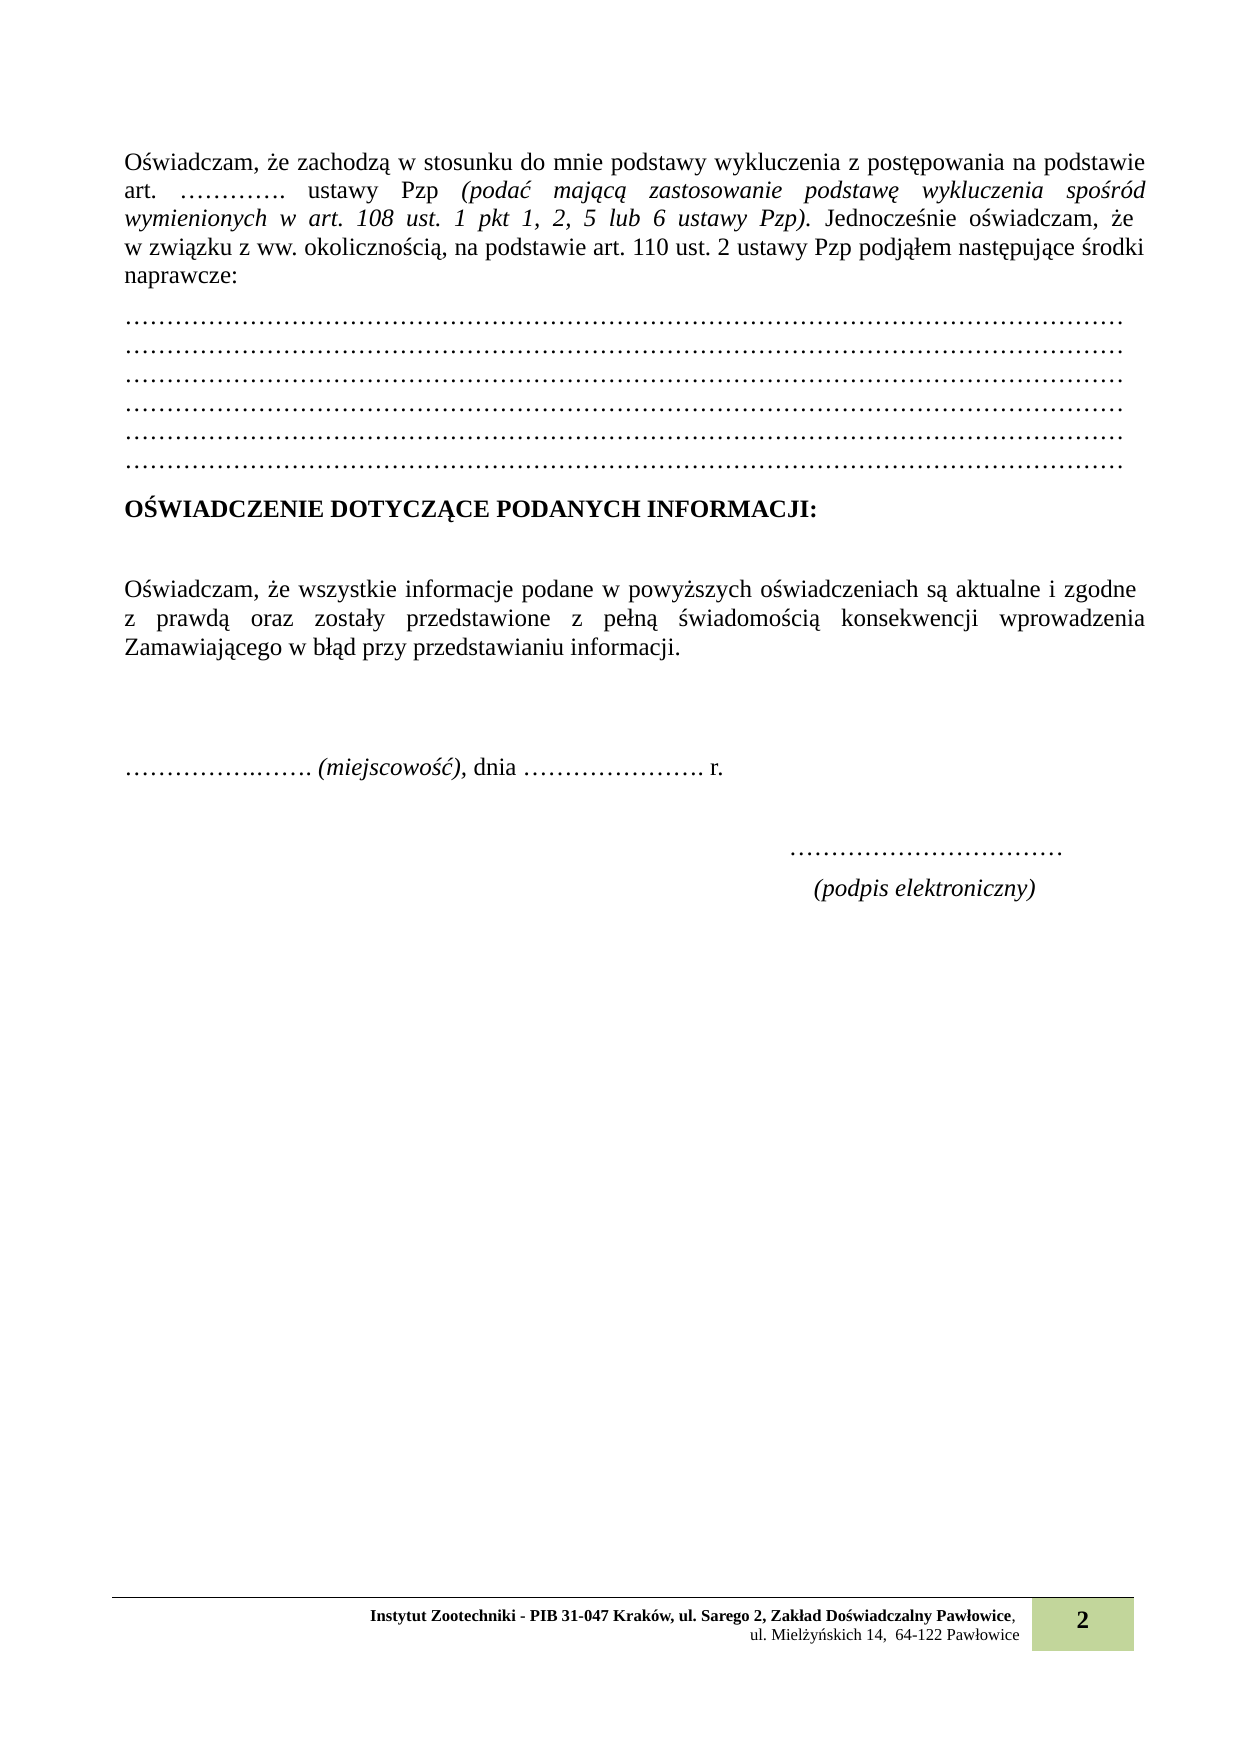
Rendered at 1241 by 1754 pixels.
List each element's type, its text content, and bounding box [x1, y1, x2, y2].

text …………………………………………………………………………………………………………………………………………………………………………………………………………………… [124, 301, 1146, 359]
text …………………………………………………………………………………………………………………………………………………………………………………………………………………… [124, 417, 1146, 473]
text Oświadczam, że zachodzą w stosunku do mnie podstawy wykluczenia z postępowania na podstawie art. …………. ustawy Pzp (podać mającą zastosowanie podstawę wykluczenia spośród wymienionych w art. 108 ust. 1 pkt 1, 2, 5 lub 6 ustawy Pzp). Jednocześnie oświadczam, że w związku z ww. okolicznością, na podstawie art. 110 ust. 2 ustawy Pzp podjąłem następujące środki naprawcze: [124, 148, 1146, 289]
text OŚWIADCZENIE DOTYCZĄCE PODANYCH INFORMACJI: [124, 494, 1146, 523]
text (podpis elektroniczny) [640, 873, 1146, 902]
text Oświadczam, że wszystkie informacje podane w powyższych oświadczeniach są aktualne i zgodne z prawdą oraz zostały przedstawione z pełną świadomością konsekwencji wprowadzenia Zamawiającego w błąd przy przedstawianiu informacji. [124, 575, 1146, 661]
text …………………………… [789, 832, 1146, 861]
text …………………………………………………………………………………………………………………………………………………………………………………………………………………… [124, 359, 1146, 417]
text …………….……. (miejscowość), dnia …………………. r. [124, 752, 1146, 780]
